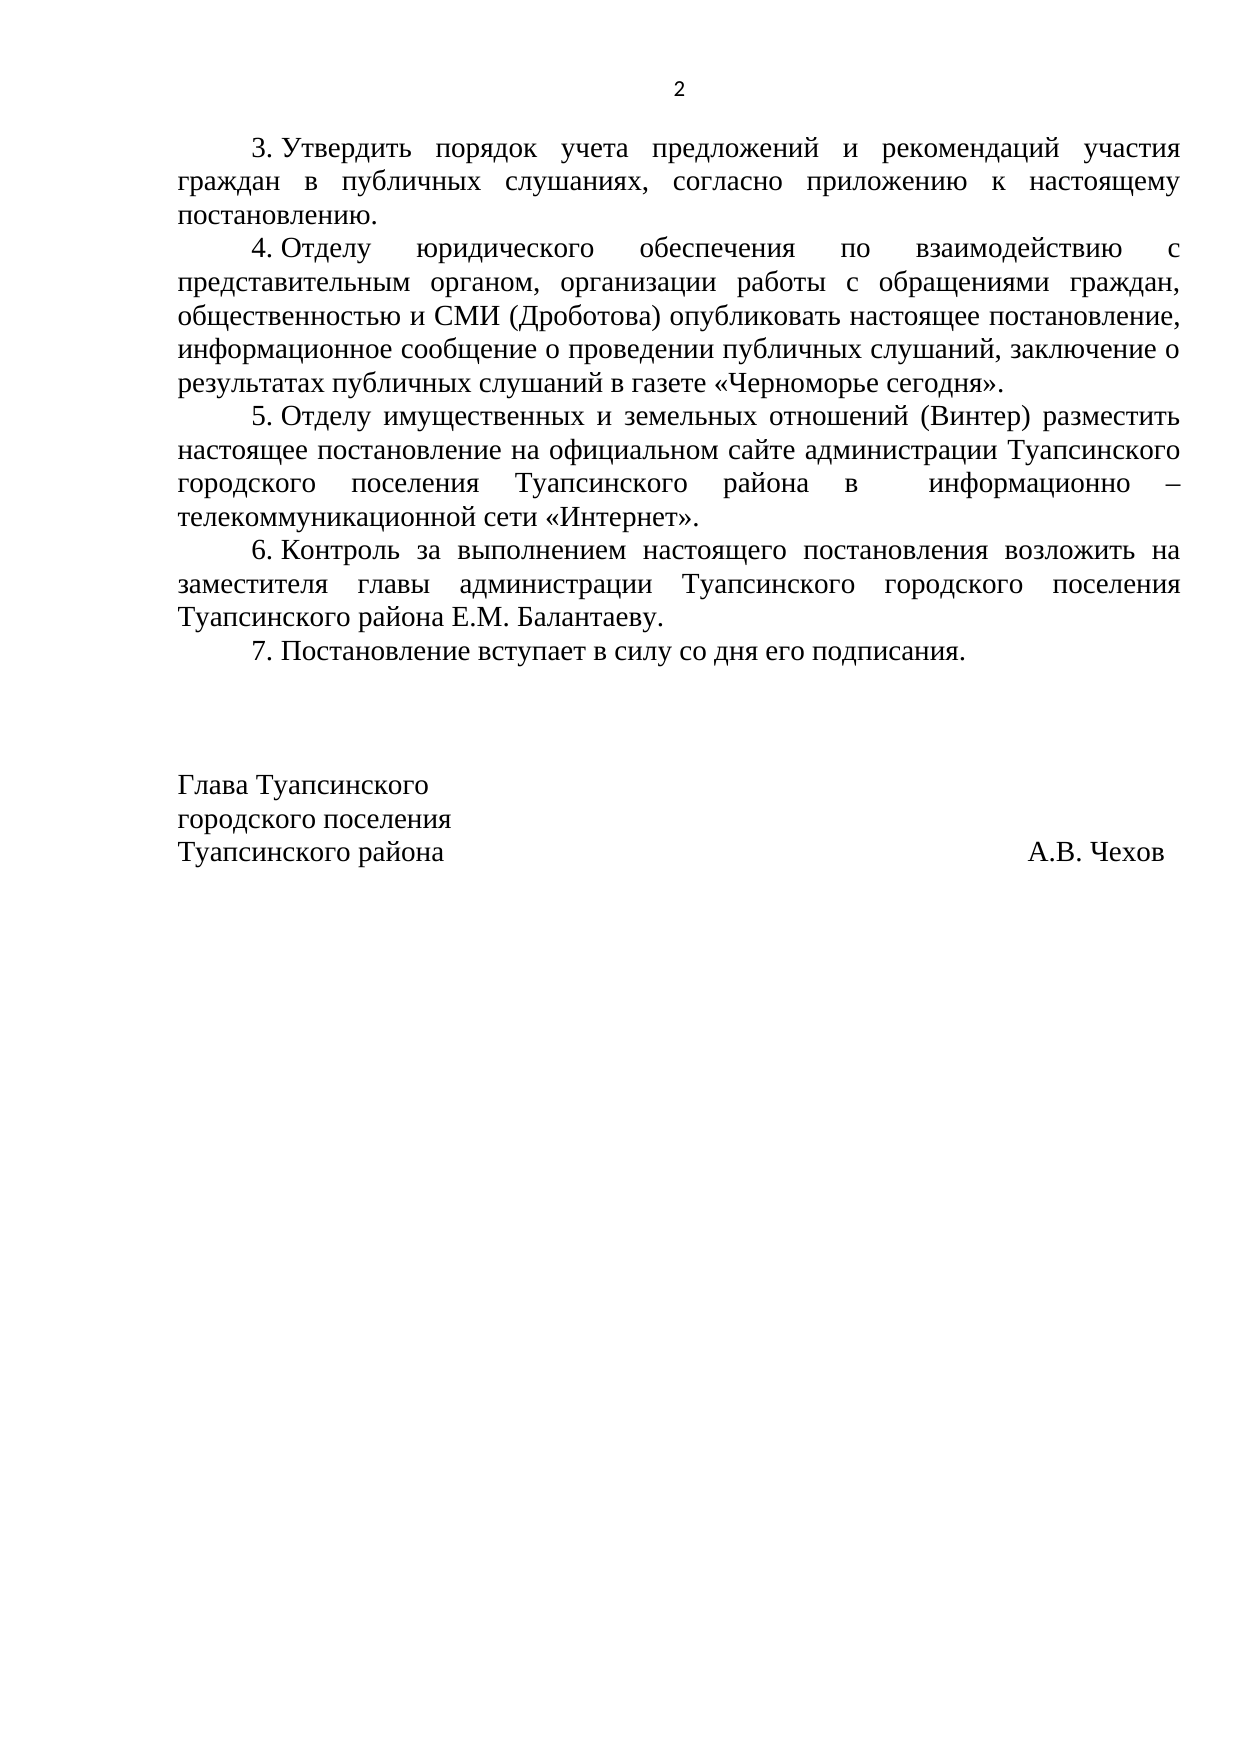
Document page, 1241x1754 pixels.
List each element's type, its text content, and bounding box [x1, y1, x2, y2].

text Туапсинского района А.В. Чехов [177, 834, 1181, 868]
list Отделу юридического обеспечения по взаимодействию с представительным органом, организации работы с обращениями граждан, общественностью и СМИ (Дроботова) опубликовать настоящее постановление, информационное сообщение о проведении публичных слушаний, заключение о результатах публичных слушаний в газете «Черноморье сегодня». [177, 231, 1181, 398]
text городского поселения [177, 801, 1181, 834]
list Постановление вступает в силу со дня его подписания. [177, 633, 1181, 667]
list Отделу имущественных и земельных отношений (Винтер) разместить настоящее постановление на официальном сайте администрации Туапсинского городского поселения Туапсинского района в информационно – телекоммуникационной сети «Интернет». [177, 398, 1181, 532]
text Глава Туапсинского [177, 767, 1181, 801]
list Контроль за выполнением настоящего постановления возложить на заместителя главы администрации Туапсинского городского поселения Туапсинского района Е.М. Балантаеву. [177, 532, 1181, 633]
list Утвердить порядок учета предложений и рекомендаций участия граждан в публичных слушаниях, согласно приложению к настоящему постановлению. [177, 130, 1181, 231]
